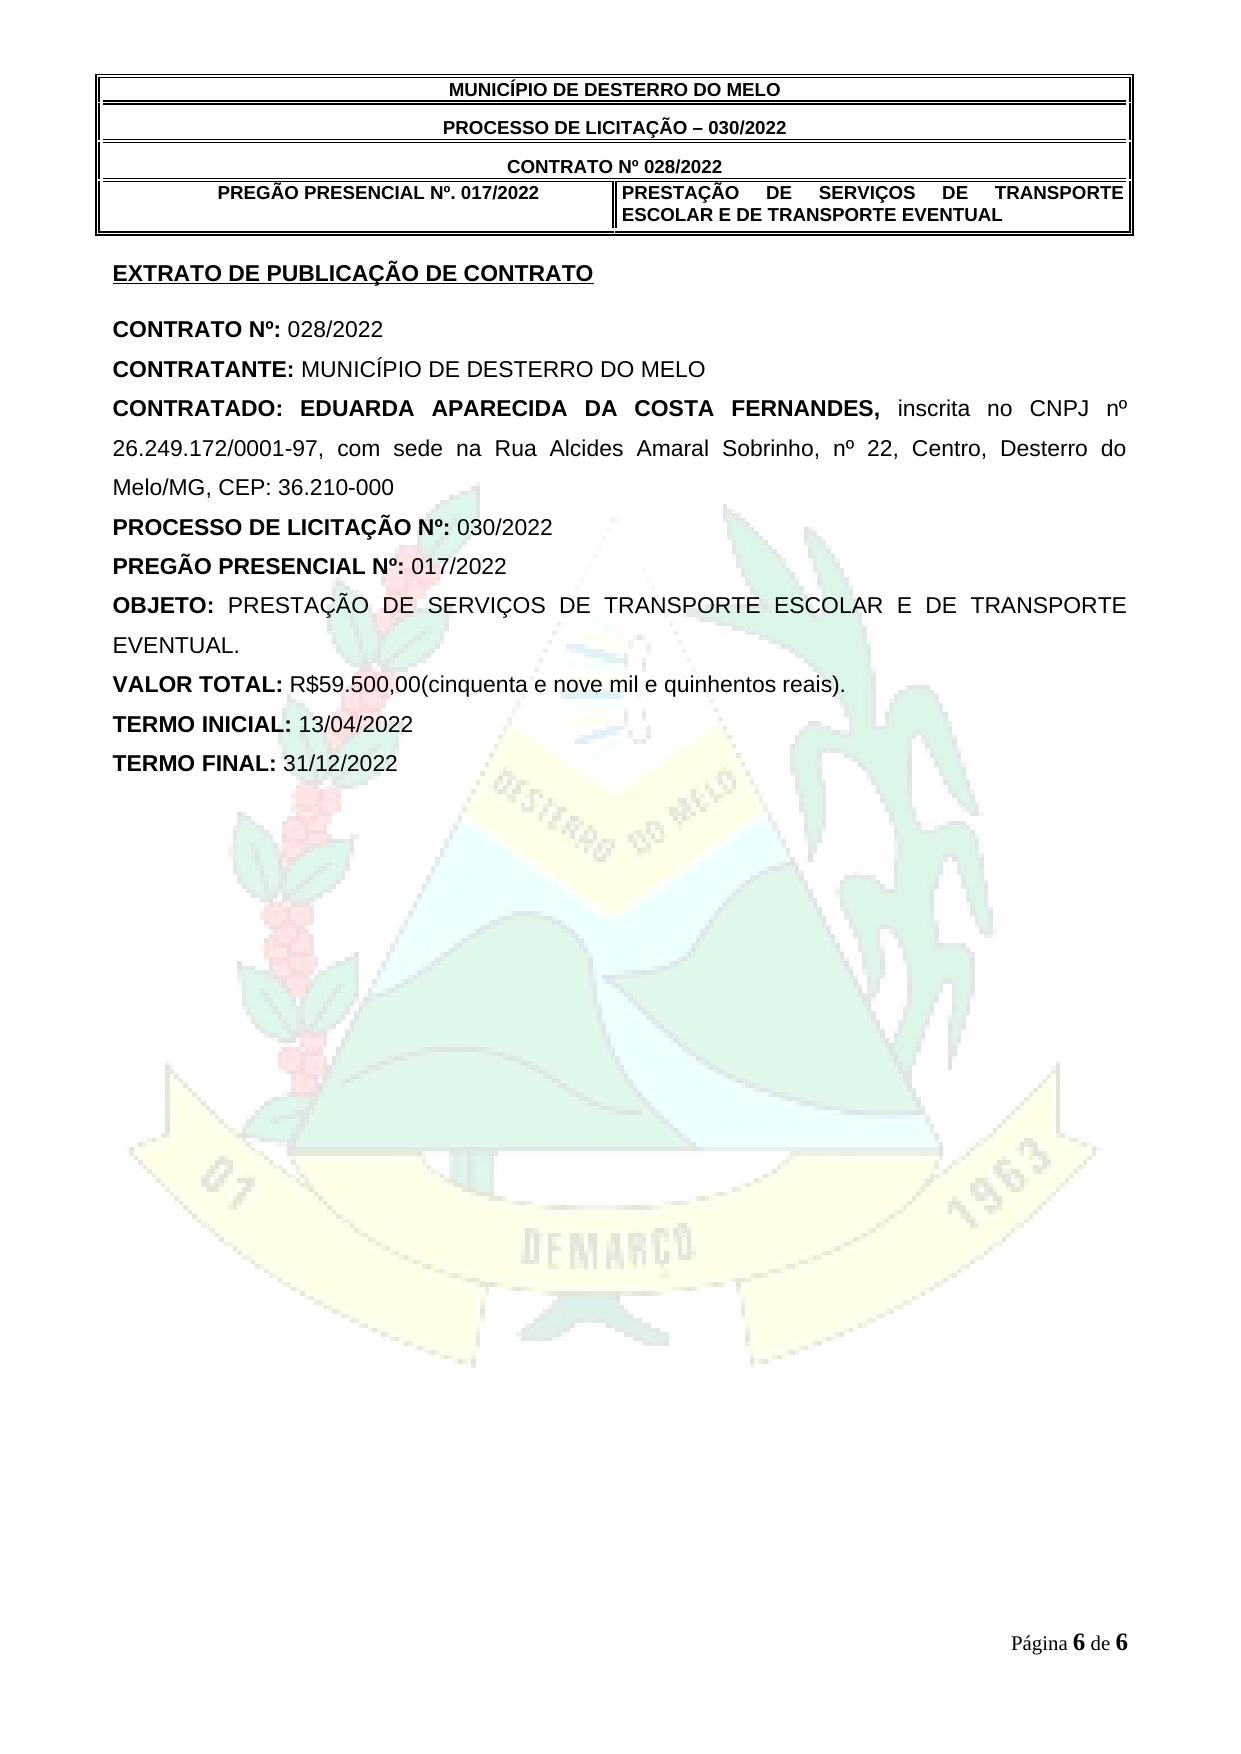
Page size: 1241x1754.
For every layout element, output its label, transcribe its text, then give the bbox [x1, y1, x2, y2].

text TERMO INICIAL: 13/04/2022 [112, 711, 1128, 737]
text CONTRATADO: EDUARDA APARECIDA DA COSTA FERNANDES, inscrita no CNPJ nº 26.249.172/0001-97, com sede na Rua Alcides Amaral Sobrinho, nº 22, Centro, Desterro do Melo/MG, CEP: 36.210-000 [112, 395, 1128, 500]
text OBJETO: PRESTAÇÃO DE SERVIÇOS DE TRANSPORTE ESCOLAR E DE TRANSPORTE EVENTUAL. [112, 592, 1128, 658]
text CONTRATO Nº: 028/2022 [112, 316, 1128, 342]
text TERMO FINAL: 31/12/2022 [112, 750, 1128, 777]
text CONTRATANTE: MUNICÍPIO DE DESTERRO DO MELO [112, 356, 1128, 382]
text PROCESSO DE LICITAÇÃO Nº: 030/2022 [112, 513, 1128, 540]
text VALOR TOTAL: R$59.500,00(cinquenta e nove mil e quinhentos reais). [112, 671, 1128, 698]
text EXTRATO DE PUBLICAÇÃO DE CONTRATO [112, 260, 1128, 286]
text PREGÃO PRESENCIAL Nº: 017/2022 [112, 553, 1128, 579]
